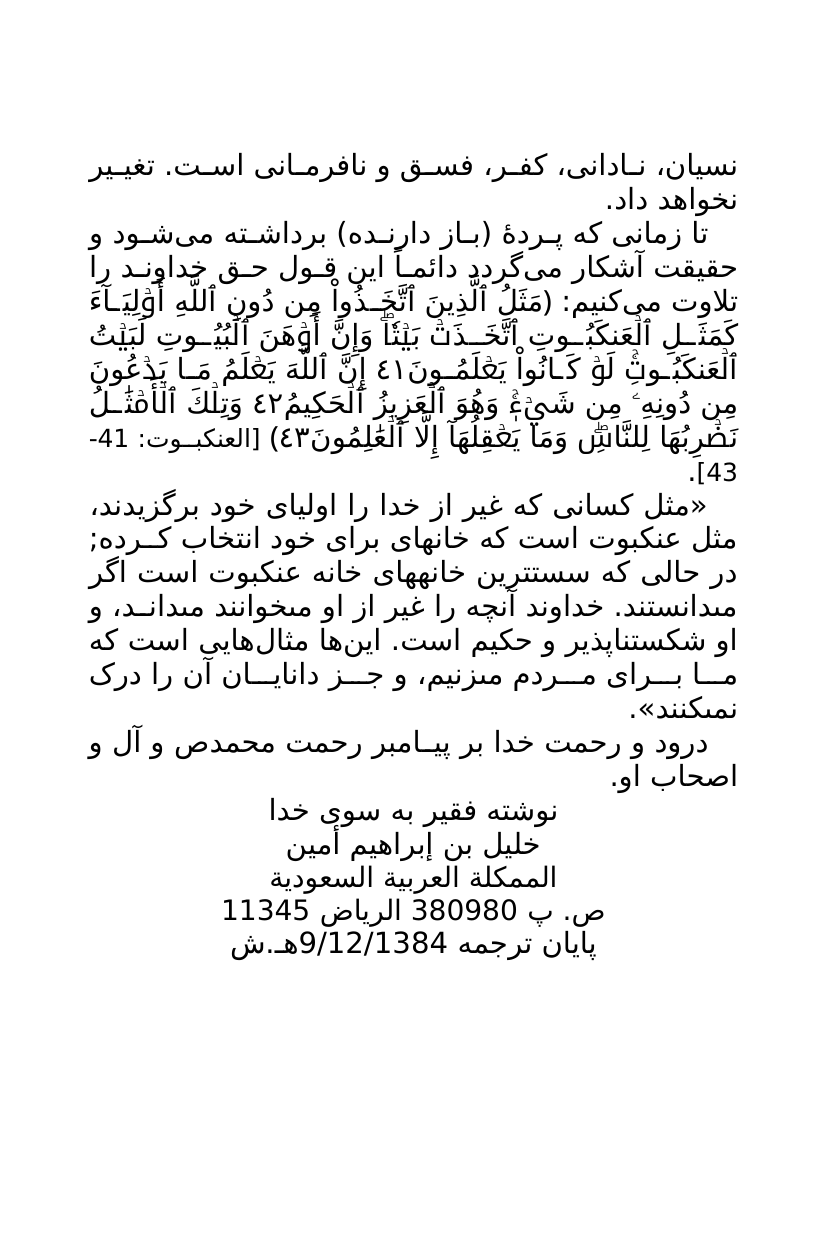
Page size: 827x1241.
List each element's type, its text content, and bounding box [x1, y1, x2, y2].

text نوشته فقیر به سوى خدا [89, 793, 738, 827]
text ص. پ 380980 الرياض 11345 [89, 894, 738, 927]
text درود و رحمت خدا بر پیامبر رحمت محمدص و آل و اصحاب او. [89, 726, 738, 793]
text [89, 148, 738, 216]
text تا زمانی که پردۀ (باز دارنده) برداشته می‌شود و حقیقت آشکار می‌گردد دائماً این قول حق خداوند را تلاوت می‌کنیم: ﴿مَثَلُ ٱلَّذِينَ ٱتَّخَذُواْ مِن دُونِ ٱللَّهِ أَوۡلِيَآءَ كَمَثَلِ ٱلۡعَنكَبُوتِ ٱتَّخَذَتۡ بَيۡتٗاۖ وَإِنَّ أَوۡهَنَ ٱلۡبُيُوتِ لَبَيۡتُ ٱلۡعَنكَبُوتِۚ لَوۡ كَانُواْ يَعۡلَمُونَ٤١ إِنَّ ٱللَّهَ يَعۡلَمُ مَا يَدۡعُونَ مِن دُونِهِۦ مِن شَيۡءٖۚ وَهُوَ ٱلۡعَزِيزُ ٱلۡحَكِيمُ٤٢ وَتِلۡكَ ٱلۡأَمۡثَٰلُ نَضۡرِبُهَا لِلنَّاسِۖ وَمَا يَعۡقِلُهَآ إِلَّا ٱلۡعَٰلِمُونَ٤٣﴾ [العنكبوت: 41-43]. [89, 216, 738, 488]
text «مثل کسانى که غیر از خدا را اولیاى خود برگزیدند، مثل عنکبوت است که خانه‏اى براى خود انتخاب کرده; در حالى که سست‏ترین خانه‏هاى خانه عنکبوت است اگر مى‏دانستند. خداوند آنچه را غیر از او مى‏خوانند مى‏داند، و او شکست‏ناپذیر و حکیم است. این‌ها مثال‌هایى است که ما براى مردم مى‏زنیم، و جز دانایان آن را درک نمى‏کنند». [89, 488, 738, 726]
text خلیل بن إبراهیم أمین [89, 827, 738, 861]
text پایان ترجمه 9/12/1384هـ.ش [89, 927, 738, 961]
text الممكلة العربية السعودية [89, 861, 738, 894]
